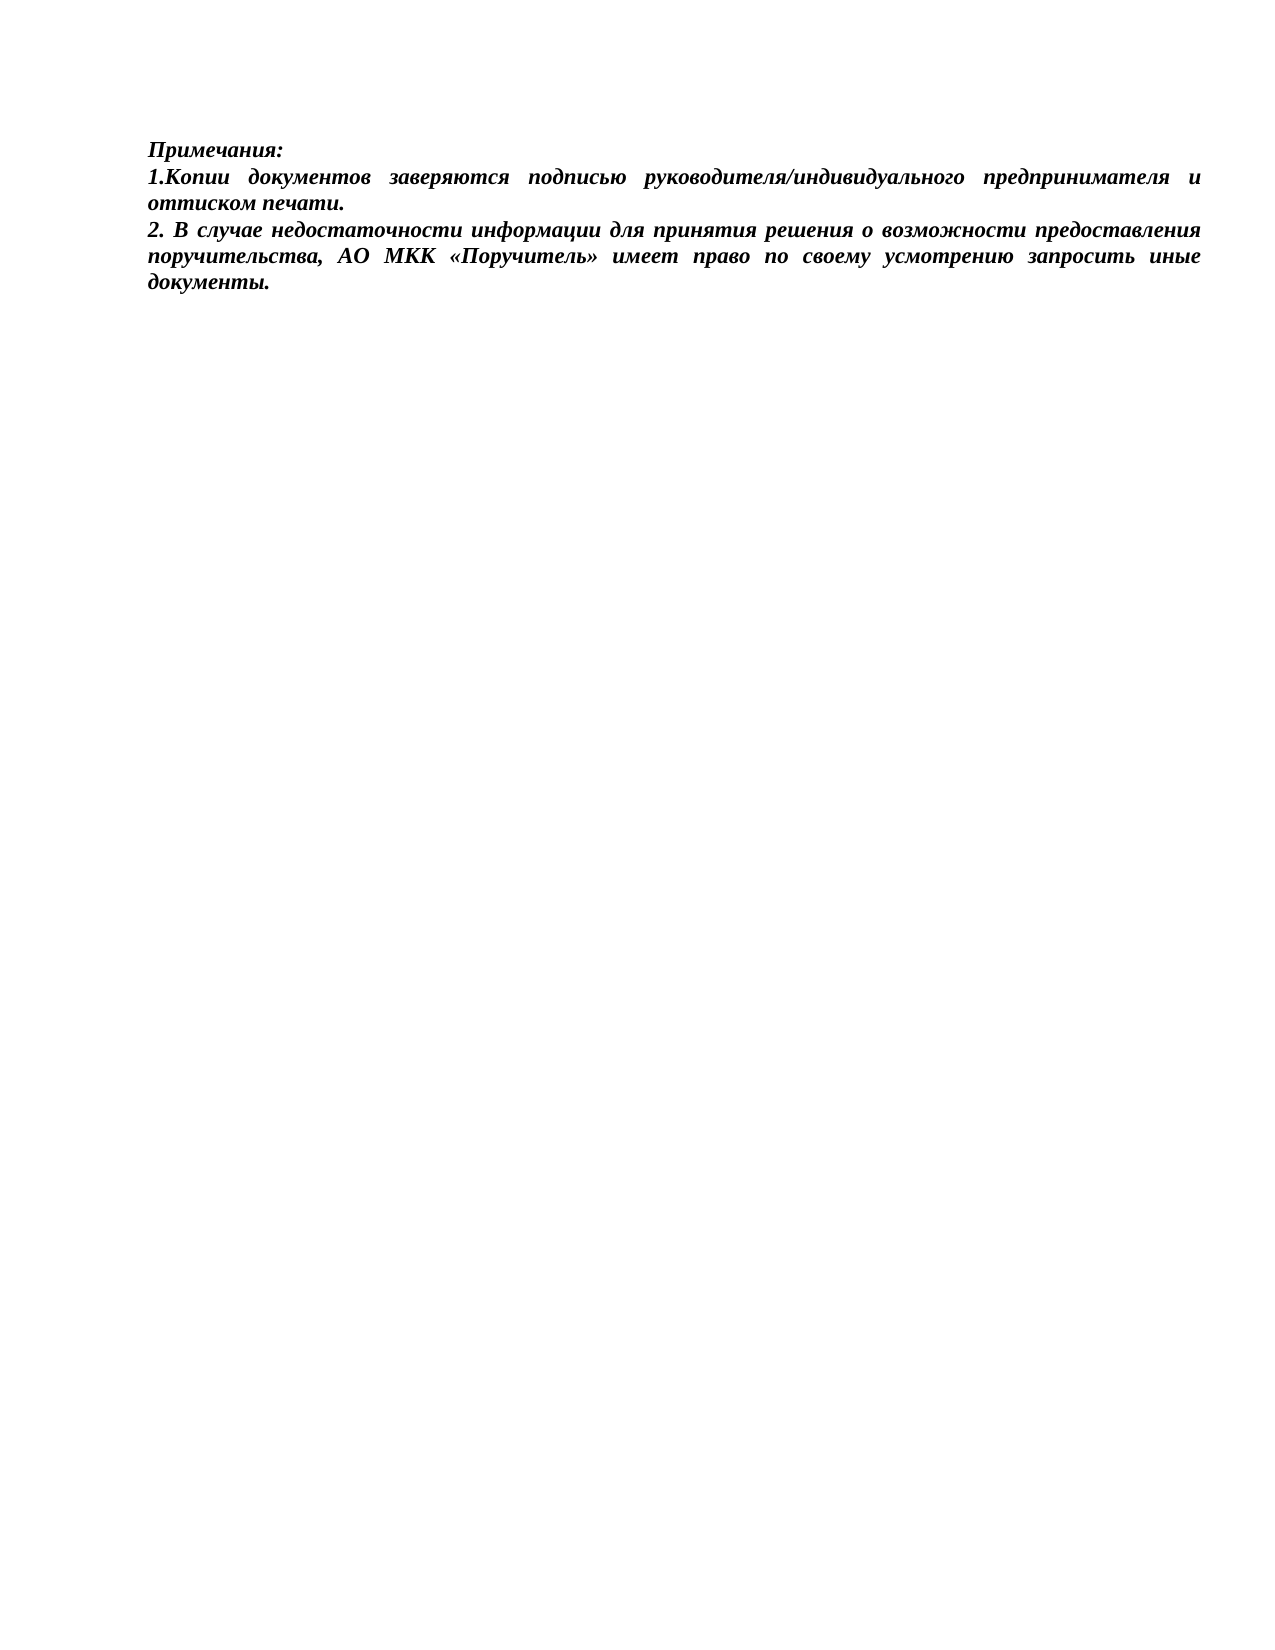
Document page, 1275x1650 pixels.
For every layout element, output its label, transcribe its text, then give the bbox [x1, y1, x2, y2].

text 2. В случае недостаточности информации для принятия решения о возможности предоставления поручительства, АО МКК «Поручитель» имеет право по своему усмотрению запросить иные документы. [148, 216, 1204, 295]
text 1.Копии документов заверяются подписью руководителя/индивидуального предпринимателя и оттиском печати. [148, 163, 1204, 216]
text Примечания: [148, 137, 1204, 163]
